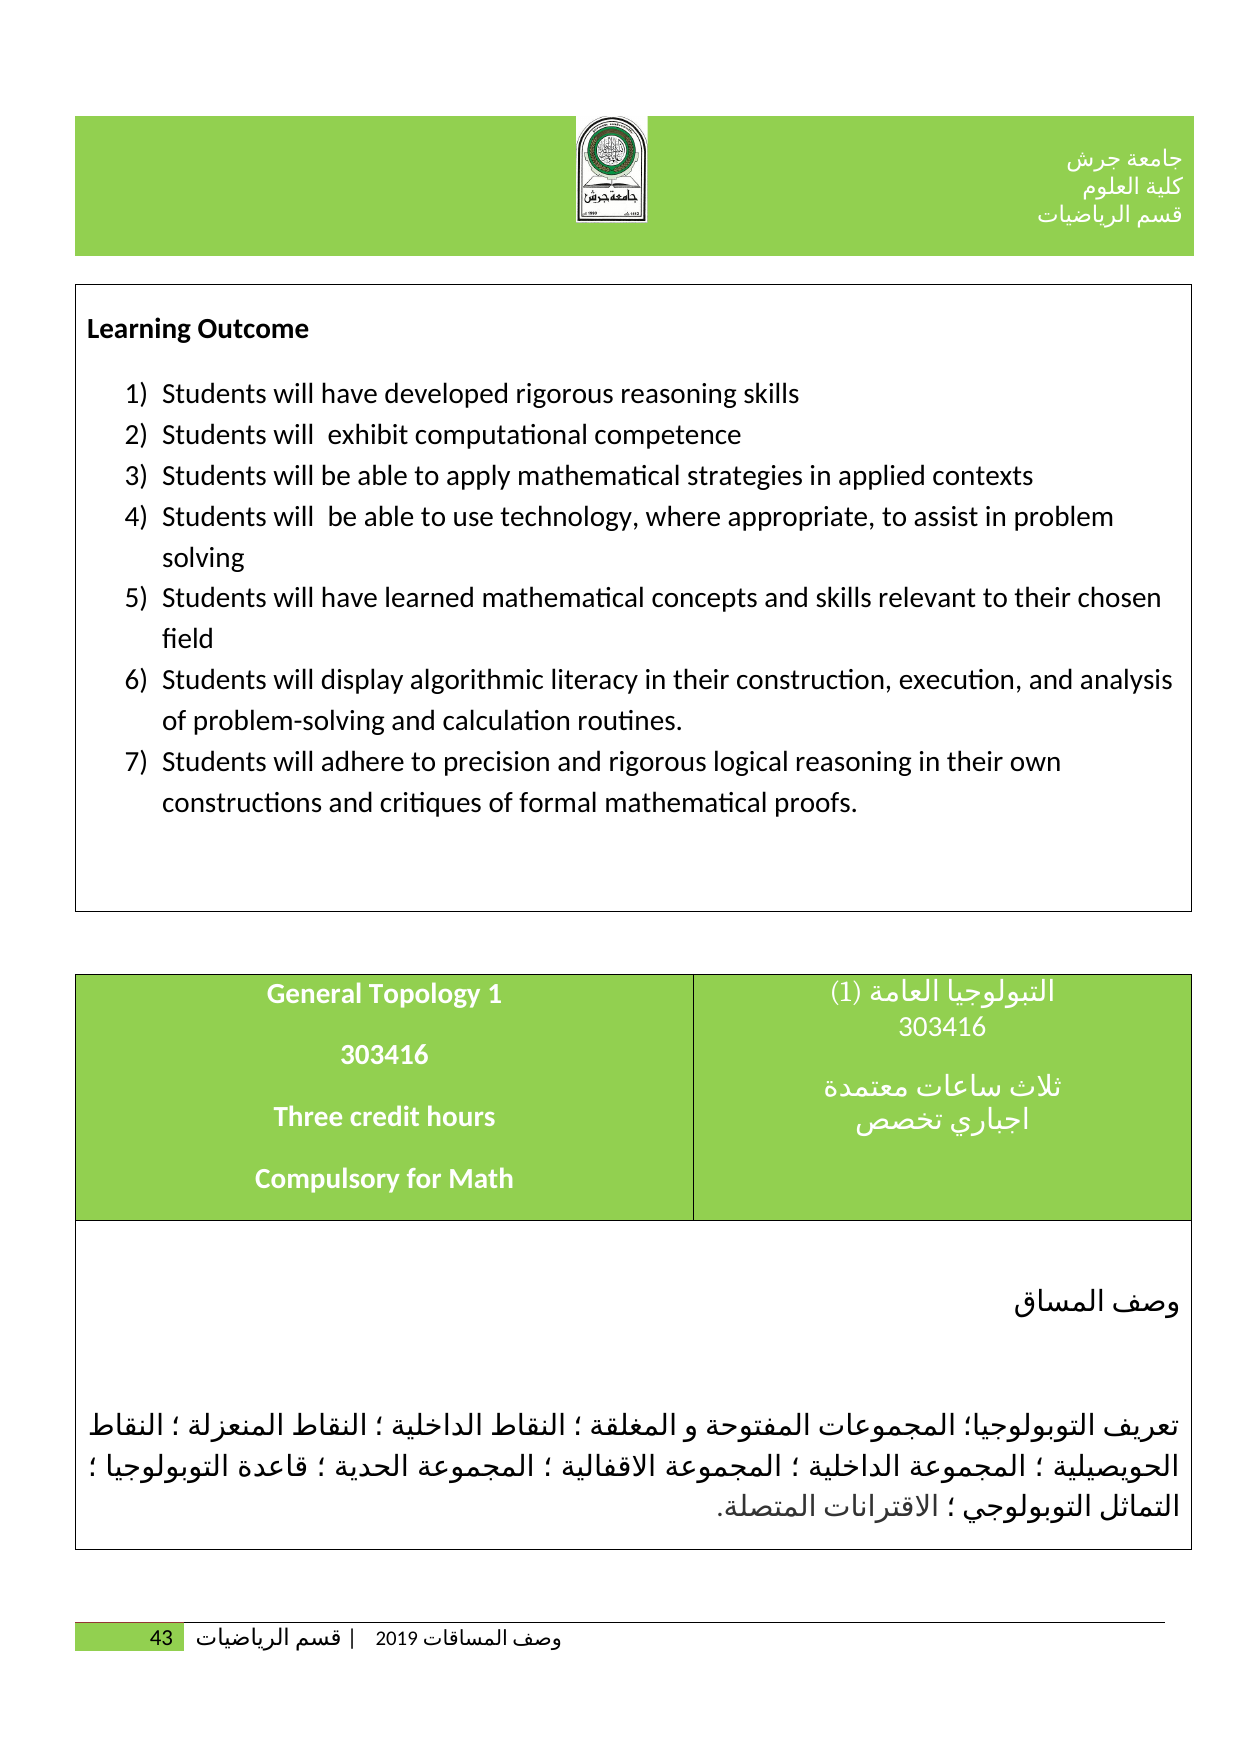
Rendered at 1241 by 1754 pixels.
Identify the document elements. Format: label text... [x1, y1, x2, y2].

table_cell وصف المساق تعريف التوبولوجيا؛ المجموعات المفتوحة و المغلقة ؛ النقاط الداخلية ؛ النقاط المنعزلة ؛ النقاط الحويصيلية ؛ المجموعة الداخلية ؛ المجموعة الاقفالية ؛ المجموعة الحدية ؛ قاعدة التوبولوجيا ؛ التماثل التوبولوجي ؛ الاقترانات المتصلة. [76, 1221, 1191, 1549]
table_header General Topology 1 303416 Three credit hours Compulsory for Math [76, 975, 693, 1220]
table_header التبولوجيا العامة (1) 303416 ثلاث ساعات معتمدة اجباري تخصص [694, 975, 1191, 1220]
picture [576, 116, 648, 223]
table_cell Learning Outcome Students will have developed rigorous reasoning skills Students will exhibit computational competence Students will be able to apply mathematical strategies in applied contexts Students will be able to use technology, where appropriate, to assist in problem solving Students will have learned mathematical concepts and skills relevant to their chosen field Students will display algorithmic literacy in their construction, execution, and analysis of problem-solving and calculation routines. Students will adhere to precision and rigorous logical reasoning in their own constructions and critiques of formal mathematical proofs. [76, 285, 1191, 911]
